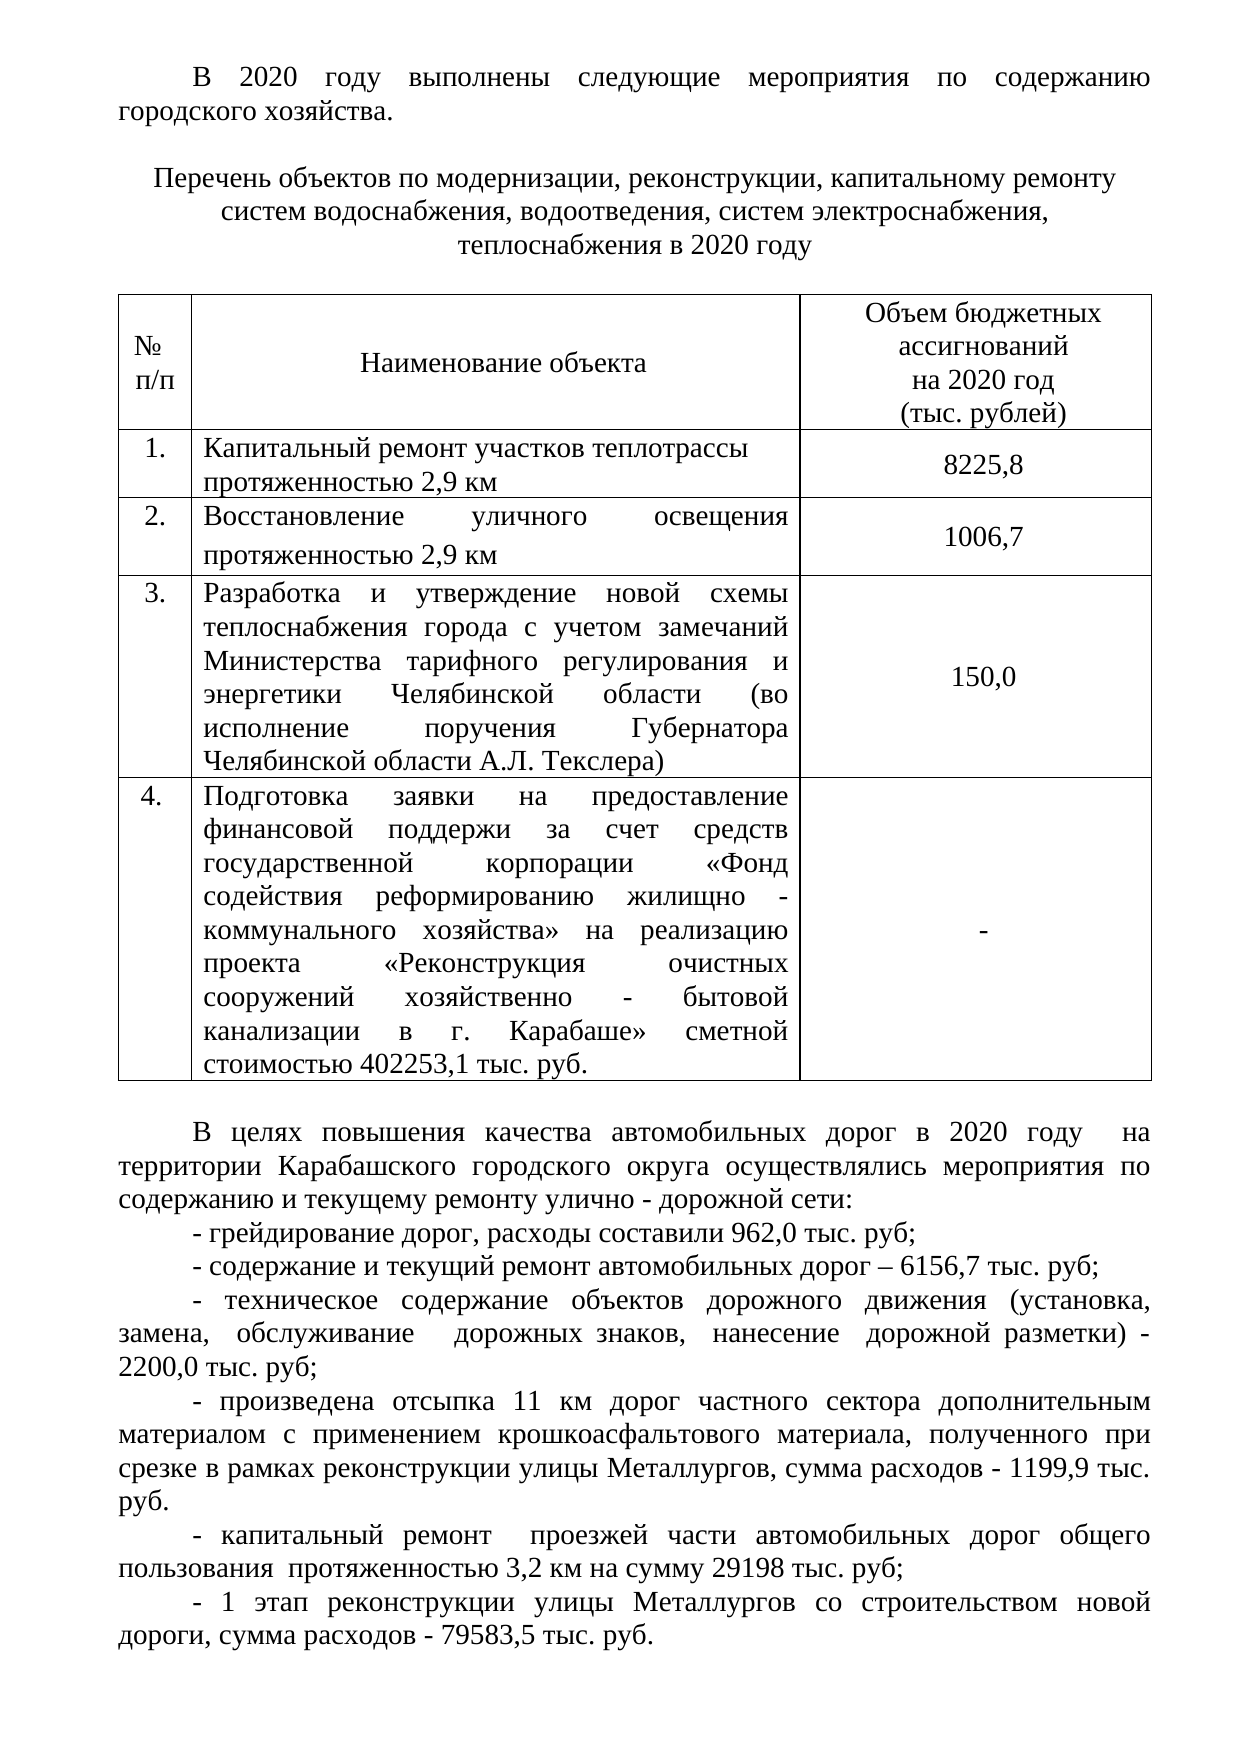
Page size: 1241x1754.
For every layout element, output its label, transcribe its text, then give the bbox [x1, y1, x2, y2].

text - 1 этап реконструкции улицы Металлургов со строительством новой дороги, сумма расходов - 79583,5 тыс. руб. [118, 1584, 1152, 1651]
text - капитальный ремонт проезжей части автомобильных дорог общего пользования протяженностью 3,2 км на сумму 29198 тыс. руб; [118, 1517, 1152, 1584]
text Перечень объектов по модернизации, реконструкции, капитальному ремонту систем водоснабжения, водоотведения, систем электроснабжения, теплоснабжения в 2020 году [118, 160, 1152, 260]
text - произведена отсыпка 11 км дорог частного сектора дополнительным материалом с применением крошкоасфальтового материала, полученного при срезке в рамках реконструкции улицы Металлургов, сумма расходов - 1199,9 тыс. руб. [118, 1383, 1152, 1517]
text - содержание и текущий ремонт автомобильных дорог – 6156,7 тыс. руб; [118, 1248, 1152, 1282]
table_cell Разработка и утверждение новой схемы теплоснабжения города с учетом замечаний Министерства тарифного регулирования и энергетики Челябинской области (во исполнение поручения Губернатора Челябинской области А.Л. Текслера) [192, 576, 799, 777]
text - грейдирование дорог, расходы составили 962,0 тыс. руб; [118, 1215, 1152, 1248]
table_cell 4. [119, 778, 191, 1080]
table_cell 2. [119, 498, 191, 574]
table_cell 1006,7 [801, 498, 1151, 574]
table_header № п/п [119, 295, 191, 429]
table_cell Капитальный ремонт участков теплотрассы протяженностью 2,9 км [192, 430, 799, 497]
table_cell Подготовка заявки на предоставление финансовой поддержи за счет средств государственной корпорации «Фонд содействия реформированию жилищно - коммунального хозяйства» на реализацию проекта «Реконструкция очистных сооружений хозяйственно - бытовой канализации в г. Карабаше» сметной стоимостью 402253,1 тыс. руб. [192, 778, 799, 1080]
table_cell - [801, 778, 1151, 1080]
text В 2020 году выполнены следующие мероприятия по содержанию городского хозяйства. [118, 59, 1152, 126]
table_header Наименование объекта [192, 295, 799, 429]
table_cell Восстановление уличного освещения протяженностью 2,9 км [192, 498, 799, 574]
table_cell 1. [119, 430, 191, 497]
text - техническое содержание объектов дорожного движения (установка, замена, обслуживание дорожных знаков, нанесение дорожной разметки) -2200,0 тыс. руб; [118, 1282, 1152, 1383]
table_header Объем бюджетных ассигнований на 2020 год (тыс. рублей) [801, 295, 1151, 429]
table_cell 3. [119, 576, 191, 777]
table_cell 8225,8 [801, 430, 1151, 497]
table_cell 150,0 [801, 576, 1151, 777]
text В целях повышения качества автомобильных дорог в 2020 году на территории Карабашского городского округа осуществлялись мероприятия по содержанию и текущему ремонту улично - дорожной сети: [118, 1114, 1152, 1215]
